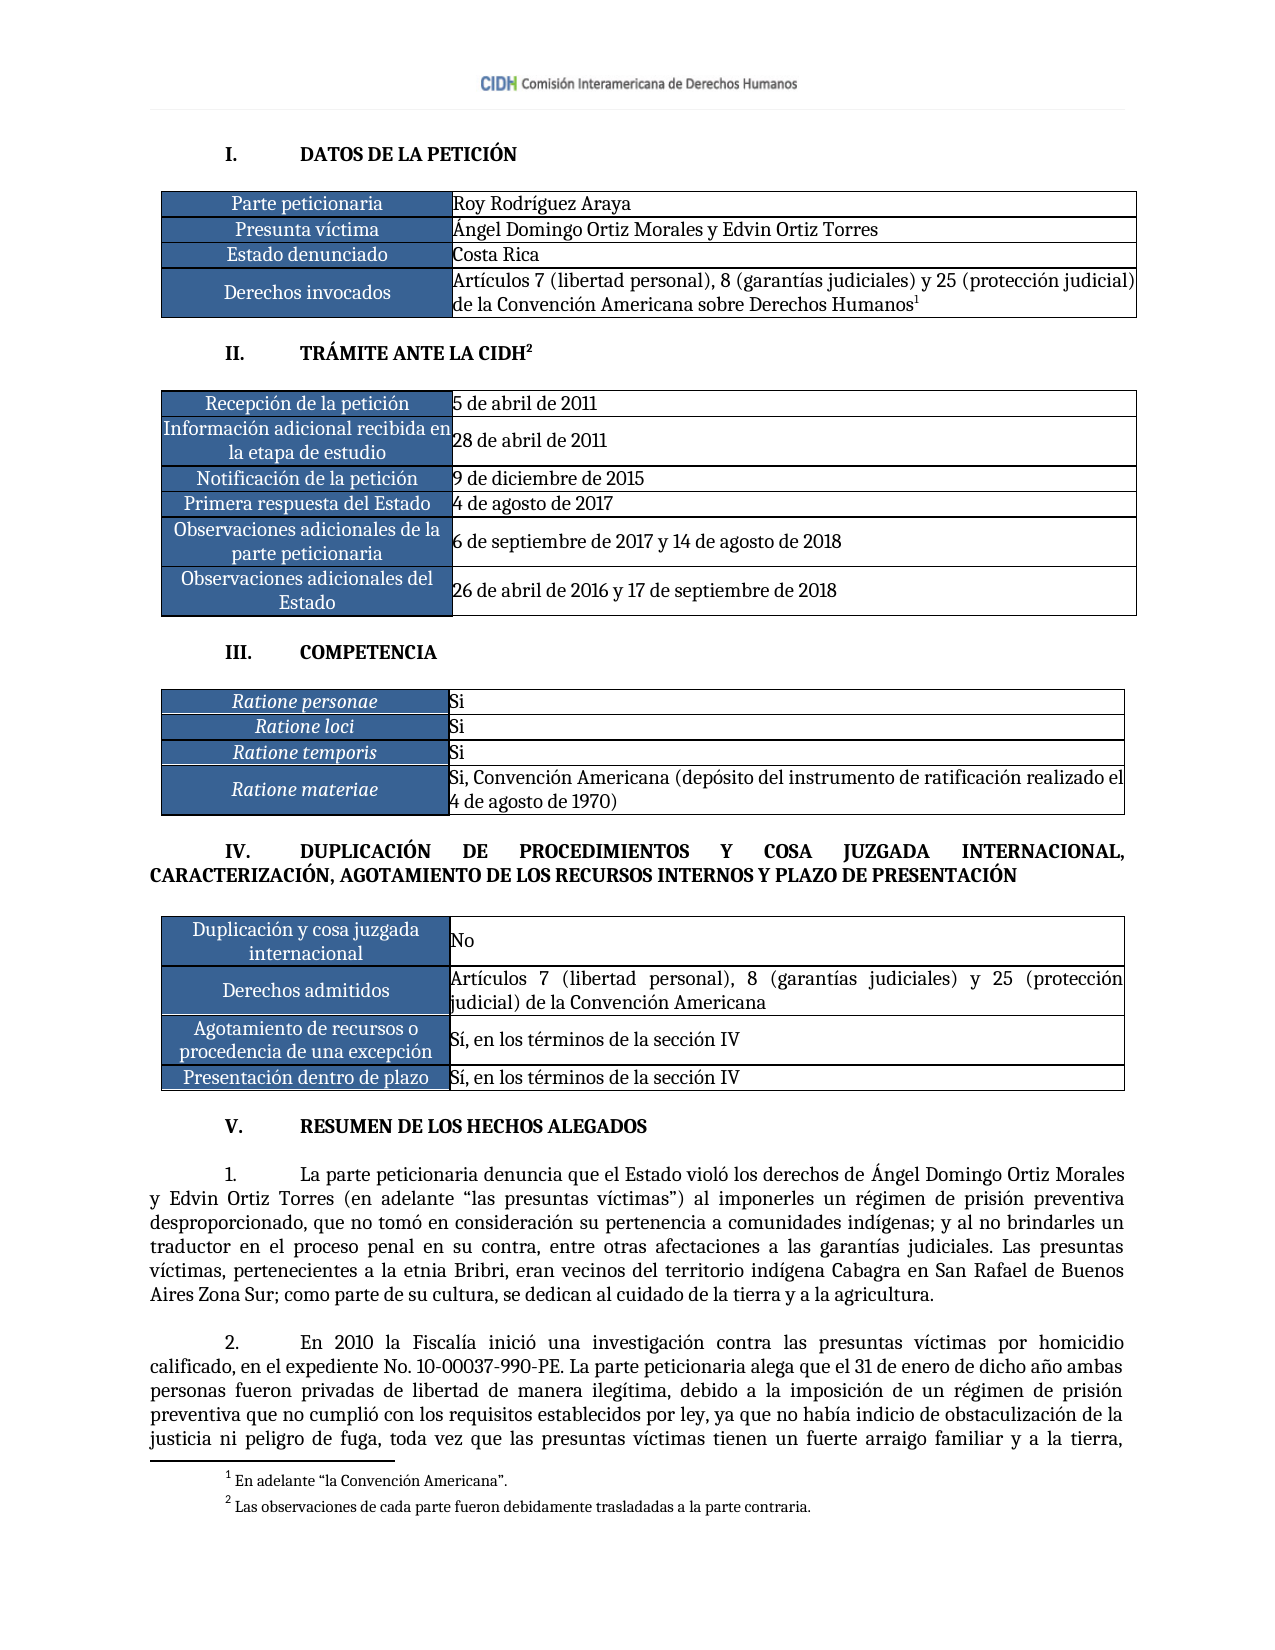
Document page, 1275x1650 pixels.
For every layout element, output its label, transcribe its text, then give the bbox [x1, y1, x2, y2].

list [150, 1331, 1125, 1451]
text V. RESUMEN DE LOS HECHOS ALEGADOS [150, 1115, 1125, 1139]
table_cell Ratione materiae [162, 766, 448, 814]
table_cell Sí, en los términos de la sección IV [451, 1066, 1124, 1089]
text IV. DUPLICACIÓN DE PROCEDIMIENTOS Y COSA JUZGADA INTERNACIONAL, CARACTERIZACIÓN, AGOTAMIENTO DE LOS RECURSOS INTERNOS Y PLAZO DE PRESENTACIÓN [150, 839, 1125, 887]
list COMPETENCIA [225, 641, 1125, 664]
table_header Duplicación y cosa juzgada internacional [162, 917, 449, 965]
table_header Ratione personae [162, 690, 448, 713]
table_header 5 de abril de 2011 [453, 391, 1136, 416]
table_cell Si, Convención Americana (depósito del instrumento de ratificación realizado el 4 de agosto de 1970) [450, 766, 1124, 814]
table_cell Presunta víctima [162, 218, 452, 242]
table_cell Derechos invocados [162, 269, 452, 317]
table_cell Ángel Domingo Ortiz Morales y Edvin Ortiz Torres [453, 218, 1136, 242]
table_header No [451, 917, 1124, 965]
list DATOS DE LA PETICIÓN [225, 143, 1125, 167]
table_cell 26 de abril de 2016 y 17 de septiembre de 2018 [453, 567, 1136, 615]
table_cell Primera respuesta del Estado [162, 492, 452, 516]
list TRÁMITE ANTE LA CIDH [225, 342, 1125, 366]
table_cell Información adicional recibida en la etapa de estudio [162, 417, 452, 465]
list La parte peticionaria denuncia que el Estado violó los derechos de Ángel Domingo Ortiz Morales y Edvin Ortiz Torres (en adelante “las presuntas víctimas”) al imponerles un régimen de prisión preventiva desproporcionado, que no tomó en consideración su pertenencia a comunidades indígenas; y al no brindarles un traductor en el proceso penal en su contra, entre otras afectaciones a las garantías judiciales. Las presuntas víctimas, pertenecientes a la etnia Bribri, eran vecinos del territorio indígena Cabagra en San Rafael de Buenos Aires Zona Sur; como parte de su cultura, se dedican al cuidado de la tierra y a la agricultura. [150, 1163, 1125, 1307]
table_cell Derechos admitidos [162, 967, 449, 1014]
table_header Roy Rodríguez Araya [453, 192, 1136, 216]
table_cell Agotamiento de recursos o procedencia de una excepción [162, 1016, 449, 1064]
table_cell Observaciones adicionales de la parte peticionaria [162, 518, 452, 566]
picture [475, 75, 800, 93]
table_cell Ratione loci [162, 715, 448, 739]
table_cell Estado denunciado [162, 243, 452, 267]
table_header Parte peticionaria [162, 192, 452, 216]
table_cell Costa Rica [453, 243, 1136, 267]
table_cell Artículos 7 (libertad personal), 8 (garantías judiciales) y 25 (protección judicial) de la Convención Americana sobre Derechos Humanos [453, 269, 1136, 317]
table_cell 28 de abril de 2011 [453, 417, 1136, 465]
table_cell 4 de agosto de 2017 [453, 492, 1136, 516]
table_cell Si [450, 741, 1124, 764]
table_cell 6 de septiembre de 2017 y 14 de agosto de 2018 [453, 518, 1136, 566]
table_cell Sí, en los términos de la sección IV [451, 1016, 1124, 1064]
table_cell Ratione temporis [162, 741, 448, 764]
table_cell 9 de diciembre de 2015 [453, 467, 1136, 491]
table_header Recepción de la petición [162, 392, 452, 416]
table_cell Presentación dentro de plazo [162, 1066, 449, 1089]
table_cell Artículos 7 (libertad personal), 8 (garantías judiciales) y 25 (protección judicial) de la Convención Americana [451, 967, 1124, 1014]
table_header Si [450, 690, 1124, 713]
table_cell Notificación de la petición [162, 467, 452, 491]
table_cell Si [450, 715, 1124, 739]
table_cell Observaciones adicionales del Estado [162, 567, 452, 615]
